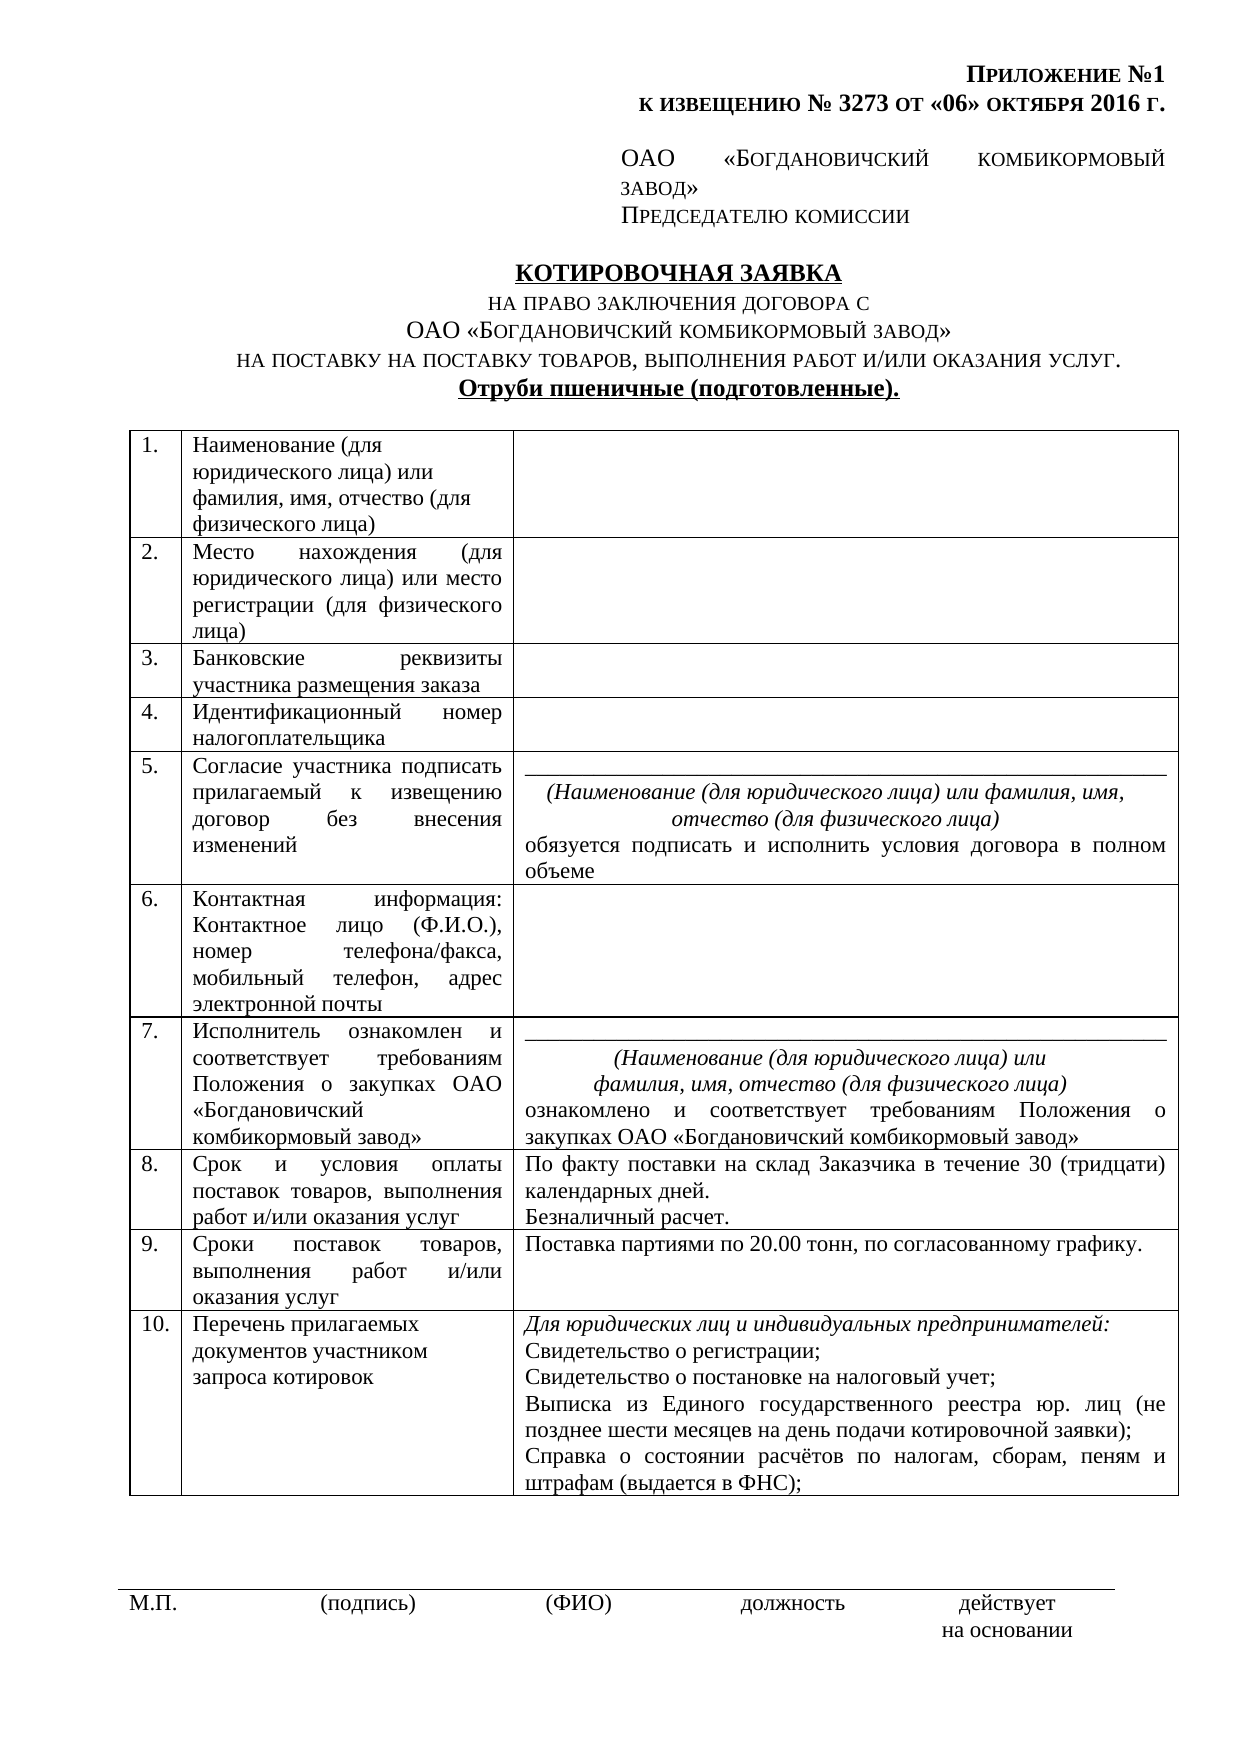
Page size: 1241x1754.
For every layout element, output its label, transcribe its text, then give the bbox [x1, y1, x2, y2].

table_header [514, 431, 1178, 537]
table_cell Поставка партиями по 20.00 тонн, по согласованному графику. [514, 1230, 1178, 1309]
table_cell ________________________________________________________ (Наименование (для юридического лица) или фамилия, имя, отчество (для физического лица) ознакомлено и соответствует требованиям Положения о закупках ОАО «Богдановичский комбикормовый завод» [514, 1018, 1178, 1149]
table_cell Согласие участника подписать прилагаемый к извещению договор без внесения изменений [182, 752, 513, 884]
table_cell Исполнитель ознакомлен и соответствует требованиям Положения о закупках ОАО «Богдановичский комбикормовый завод» [182, 1018, 513, 1149]
table_cell 5. [131, 752, 181, 884]
text ОАО «Богдановичский комбикормовый завод» [620, 143, 1165, 200]
table_cell По факту поставки на склад Заказчика в течение 30 (тридцати) календарных дней. Безналичный расчет. [514, 1150, 1178, 1229]
text КОТИРОВОЧНАЯ ЗАЯВКА [118, 258, 1165, 287]
table_header Наименование (для юридического лица) или фамилия, имя, отчество (для физического лица) [182, 431, 513, 537]
table_cell 6. [131, 885, 181, 1016]
table_cell 4. [131, 698, 181, 751]
table_cell Банковские реквизиты участника размещения заказа [182, 644, 513, 697]
text Отруби пшеничные (подготовленные). [118, 373, 1165, 402]
table_cell Идентификационный номер налогоплательщика [182, 698, 513, 751]
table_cell [514, 885, 1178, 1016]
table_cell Место нахождения (для юридического лица) или место регистрации (для физического лица) [182, 538, 513, 643]
text ОАО «Богдановичский комбикормовый завод» [118, 315, 1165, 344]
text на поставку на поставку товаров, выполнения работ и/или оказания услуг. [118, 344, 1165, 373]
table_cell [514, 644, 1178, 697]
table_cell 3. [131, 644, 181, 697]
table_cell ________________________________________________________ обязуется подписать и исполнить условия договора в полном объеме [514, 752, 1178, 884]
table_cell 2. [131, 538, 181, 643]
text на право заключения договора с [118, 287, 1165, 315]
table_cell Срок и условия оплаты поставок товаров, выполнения работ и/или оказания услуг [182, 1150, 513, 1229]
table_cell [514, 698, 1178, 751]
table_cell Сроки поставок товаров, выполнения работ и/или оказания услуг [182, 1230, 513, 1309]
table_cell 7. [131, 1018, 181, 1149]
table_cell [182, 1311, 513, 1495]
table_header 1. [131, 431, 181, 537]
table_cell Контактная информация: Контактное лицо (Ф.И.О.), номер телефона/факса, мобильный телефон, адрес электронной почты [182, 885, 513, 1016]
table_cell 10. [131, 1311, 181, 1495]
text Председателю комиссии [620, 200, 1165, 229]
table_cell 9. [131, 1230, 181, 1309]
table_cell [514, 1311, 1178, 1495]
table_cell 8. [131, 1150, 181, 1229]
table_cell [514, 538, 1178, 643]
